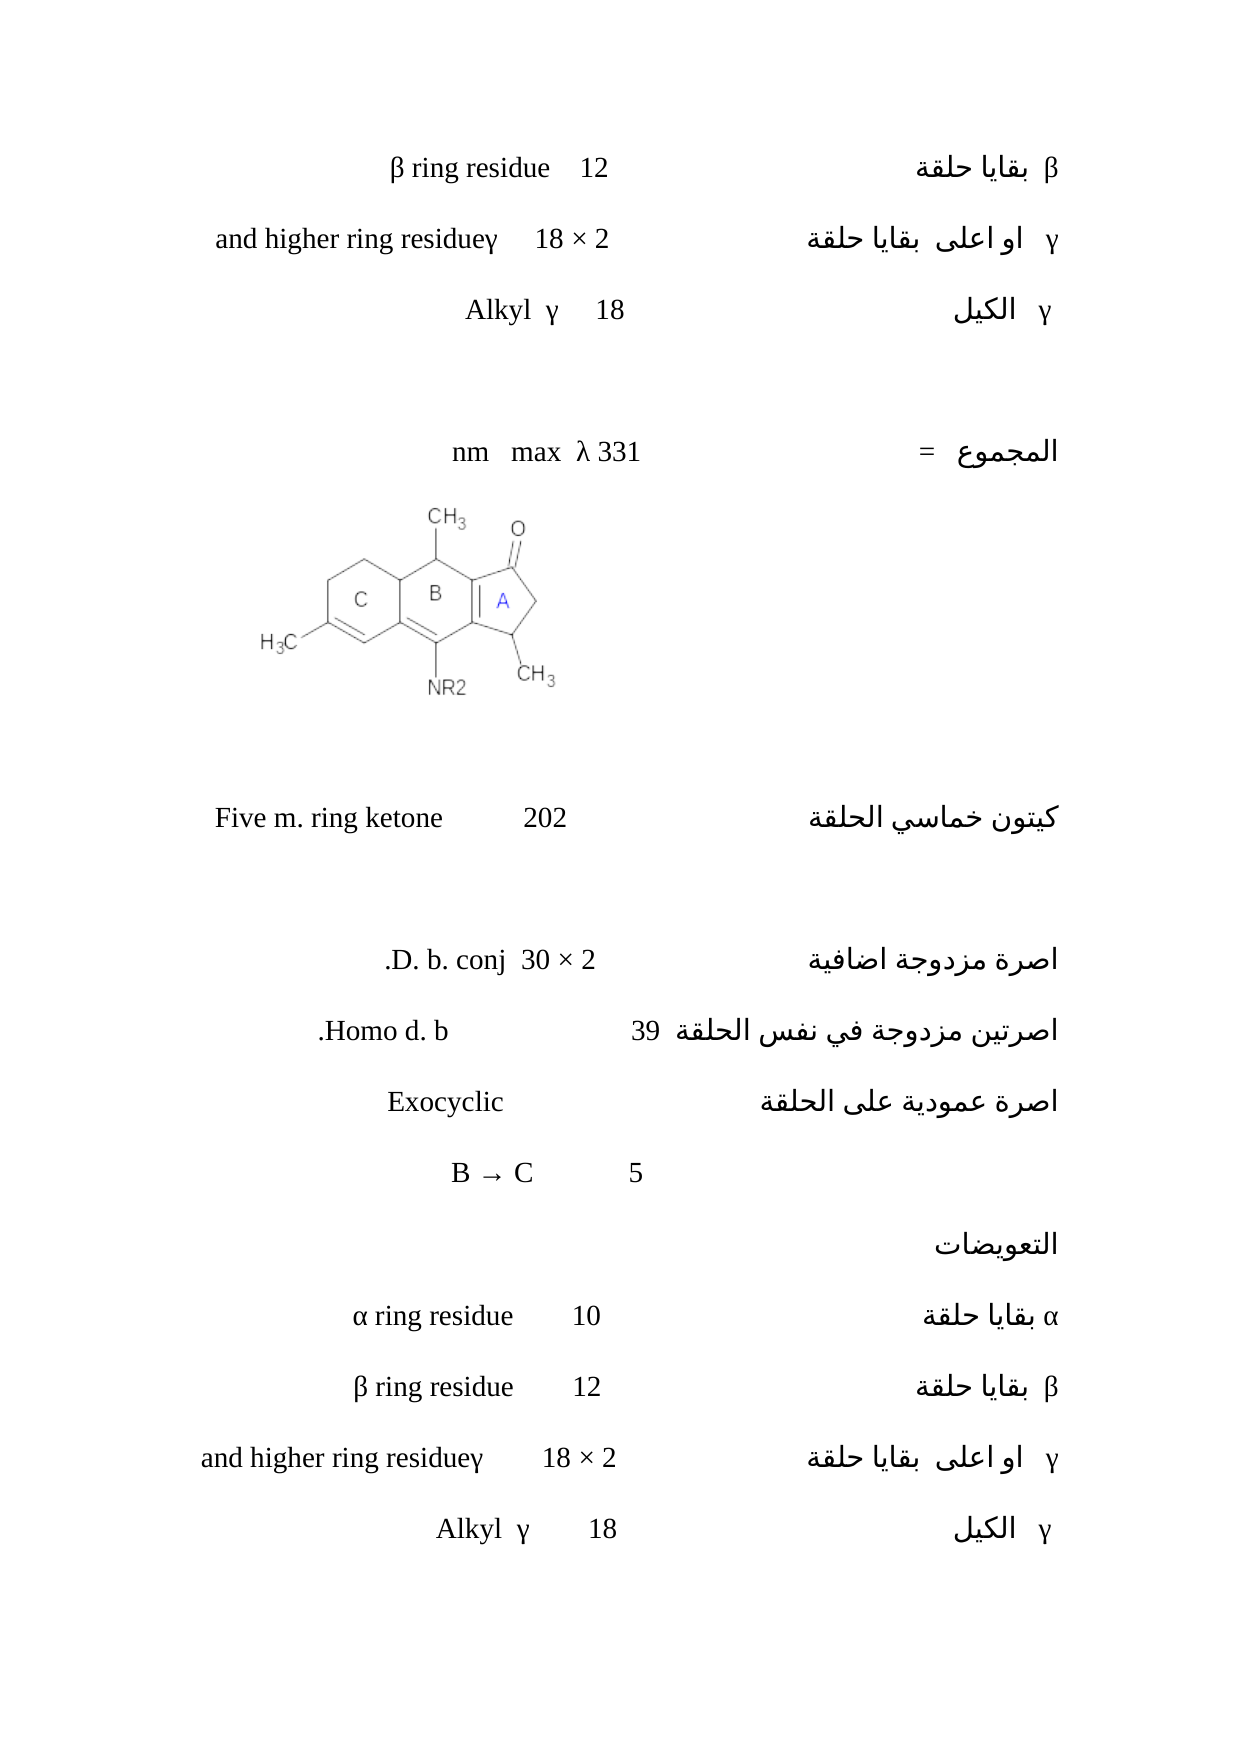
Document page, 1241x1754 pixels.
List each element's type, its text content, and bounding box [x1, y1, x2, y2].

text 5 B → C [187, 1156, 1059, 1189]
text α بقايا حلقة 10 α ring residue [187, 1298, 1059, 1331]
text اصرة مزدوجة اضافية 2 × 30 D. b. conj. [187, 942, 1059, 976]
text التعويضات [187, 1227, 1059, 1260]
text β بقايا حلقة 12 β ring residue [187, 1369, 1059, 1403]
text γ او اعلى بقايا حلقة 2 × 18 and higher ring residueγ [187, 221, 1059, 255]
text γ الكيل 18 Alkyl γ [187, 1511, 1059, 1545]
text اصرة عمودية على الحلقة Exocyclic [187, 1084, 1059, 1118]
text كيتون خماسي الحلقة 202 Five m. ring ketone [187, 800, 1059, 833]
text γ الكيل 18 Alkyl γ [187, 292, 1059, 326]
text المجموع = 331 nm max λ [187, 434, 1059, 468]
text β بقايا حلقة 12 β ring residue [187, 150, 1059, 183]
text اصرتين مزدوجة في نفس الحلقة 39 Homo d. b. [187, 1013, 1059, 1047]
text γ او اعلى بقايا حلقة 2 × 18 and higher ring residueγ [187, 1440, 1059, 1474]
